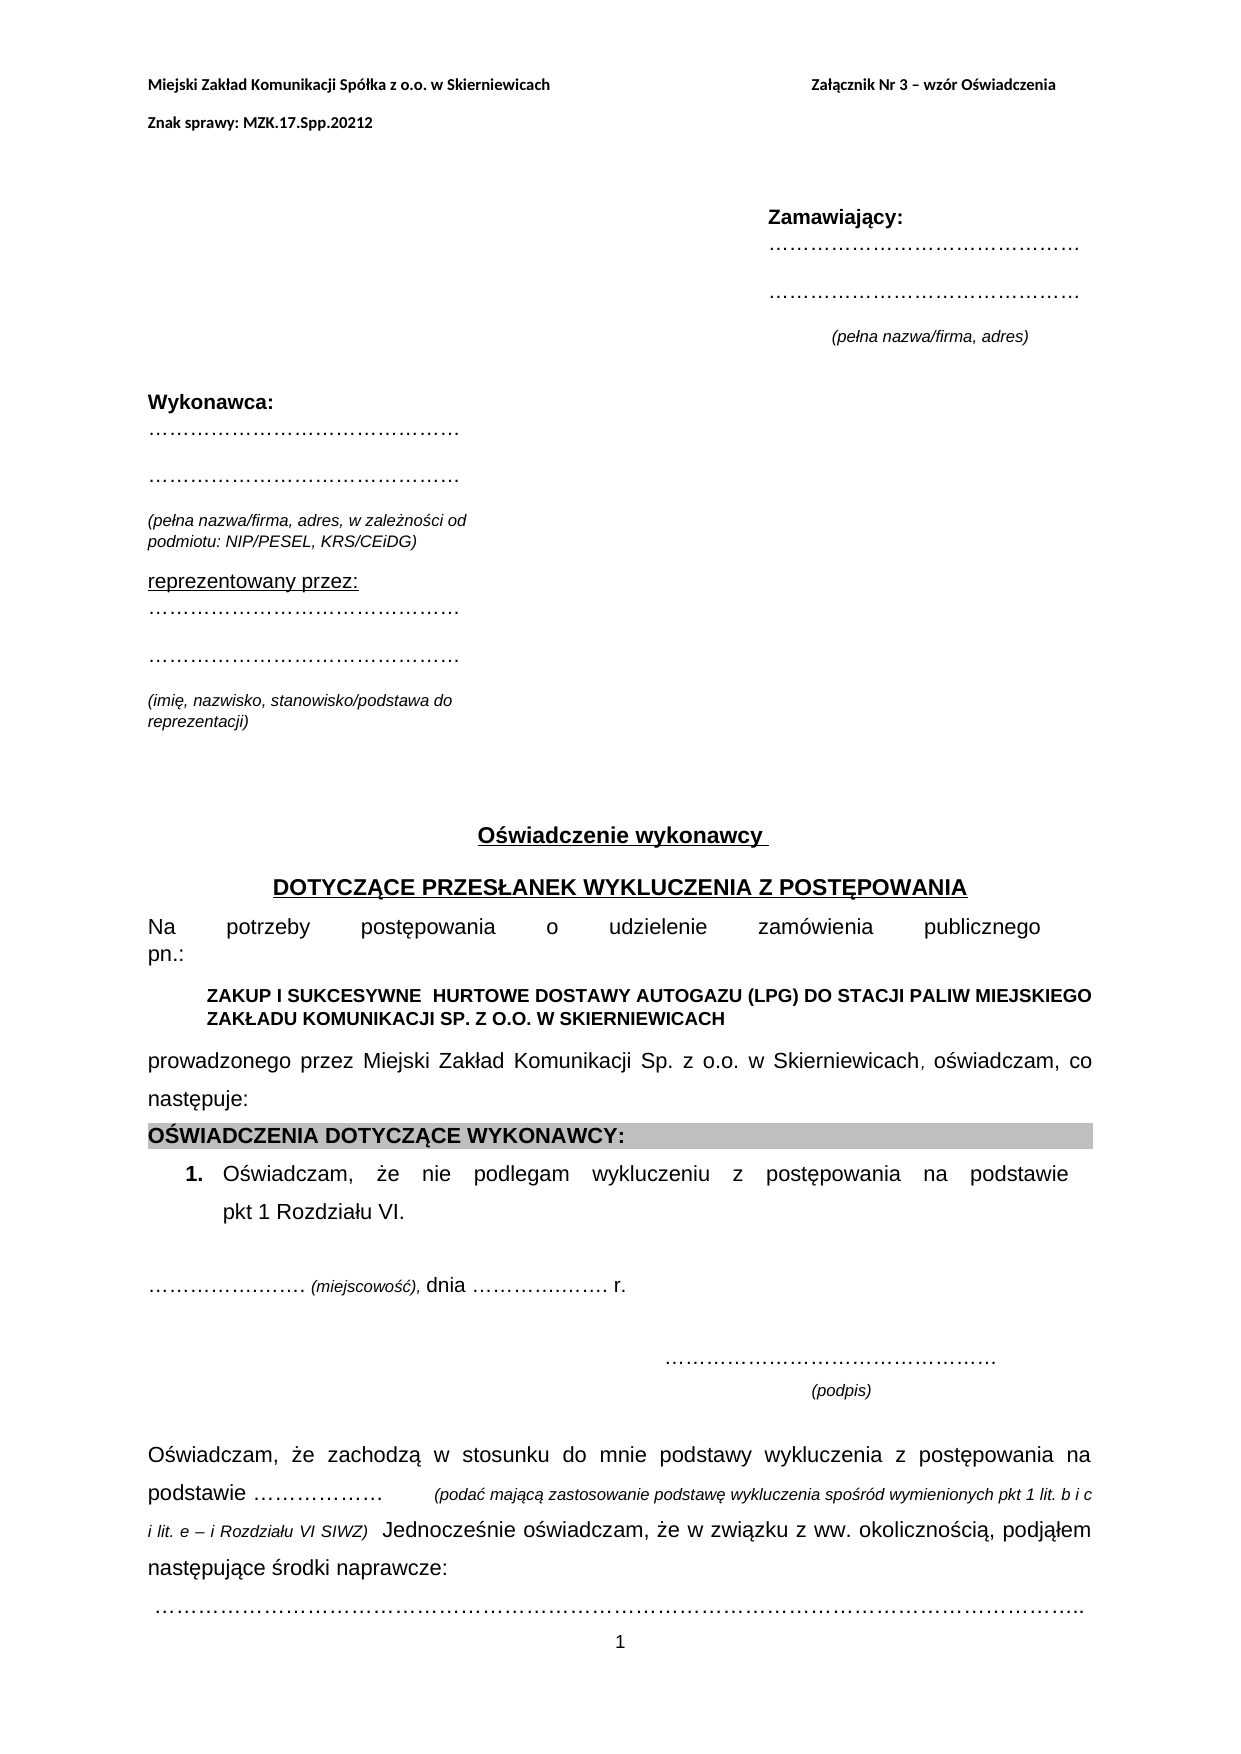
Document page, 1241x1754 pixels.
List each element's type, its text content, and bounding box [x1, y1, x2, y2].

text Zamawiający: [694, 205, 1093, 229]
text Wykonawca: [148, 389, 1093, 413]
text OŚWIADCZENIA DOTYCZĄCE WYKONAWCY: [148, 1123, 1093, 1149]
text Oświadczenie wykonawcy [148, 822, 1093, 848]
text (pełna nazwa/firma, adres, w zależności od podmiotu: NIP/PESEL, KRS/CEiDG) [148, 511, 472, 551]
text (podpis) [738, 1381, 1093, 1400]
text ……………………………………………………………………………… [768, 231, 1093, 302]
text DOTYCZĄCE PRZESŁANEK WYKLUCZENIA Z POSTĘPOWANIA [148, 874, 1093, 901]
text (pełna nazwa/firma, adres) [768, 326, 1093, 346]
text ……………………………………………………………………………… [148, 415, 472, 487]
text ZAKUP I SUKCESYWNE HURTOWE DOSTAWY AUTOGAZU (LPG) DO STACJI PALIW MIEJSKIEGO ZAKŁADU KOMUNIKACJI SP. Z O.O. W SKIERNIEWICACH [207, 985, 1093, 1029]
text reprezentowany przez: [148, 569, 1093, 593]
list Oświadczam, że nie podlegam wykluczeniu z postępowania na podstawie pkt 1 Rozdziału VI. [185, 1161, 1093, 1224]
text ………………………………………… [148, 1345, 1093, 1369]
text prowadzonego przez Miejski Zakład Komunikacji Sp. z o.o. w Skierniewicach, oświadczam, co następuje: [148, 1048, 1093, 1111]
text ……………………………………………………………………………… [148, 595, 472, 667]
text Oświadczam, że zachodzą w stosunku do mnie podstawy wykluczenia z postępowania na podstawie ……………… (podać mającą zastosowanie podstawę wykluczenia spośród wymienionych pkt 1 lit. b i c i lit. e – i Rozdziału VI SIWZ) Jednocześnie oświadczam, że w związku z ww. okolicznością, podjąłem następujące środki naprawcze: [148, 1442, 1093, 1580]
text …………….……. (miejscowość), dnia ………….……. r. [148, 1273, 1093, 1297]
text Na potrzeby postępowania o udzielenie zamówienia publicznego pn.: [148, 914, 1093, 966]
text (imię, nazwisko, stanowisko/podstawa do reprezentacji) [148, 691, 472, 731]
text ……………………………………………………………………………………………………………….. [148, 1593, 1093, 1618]
